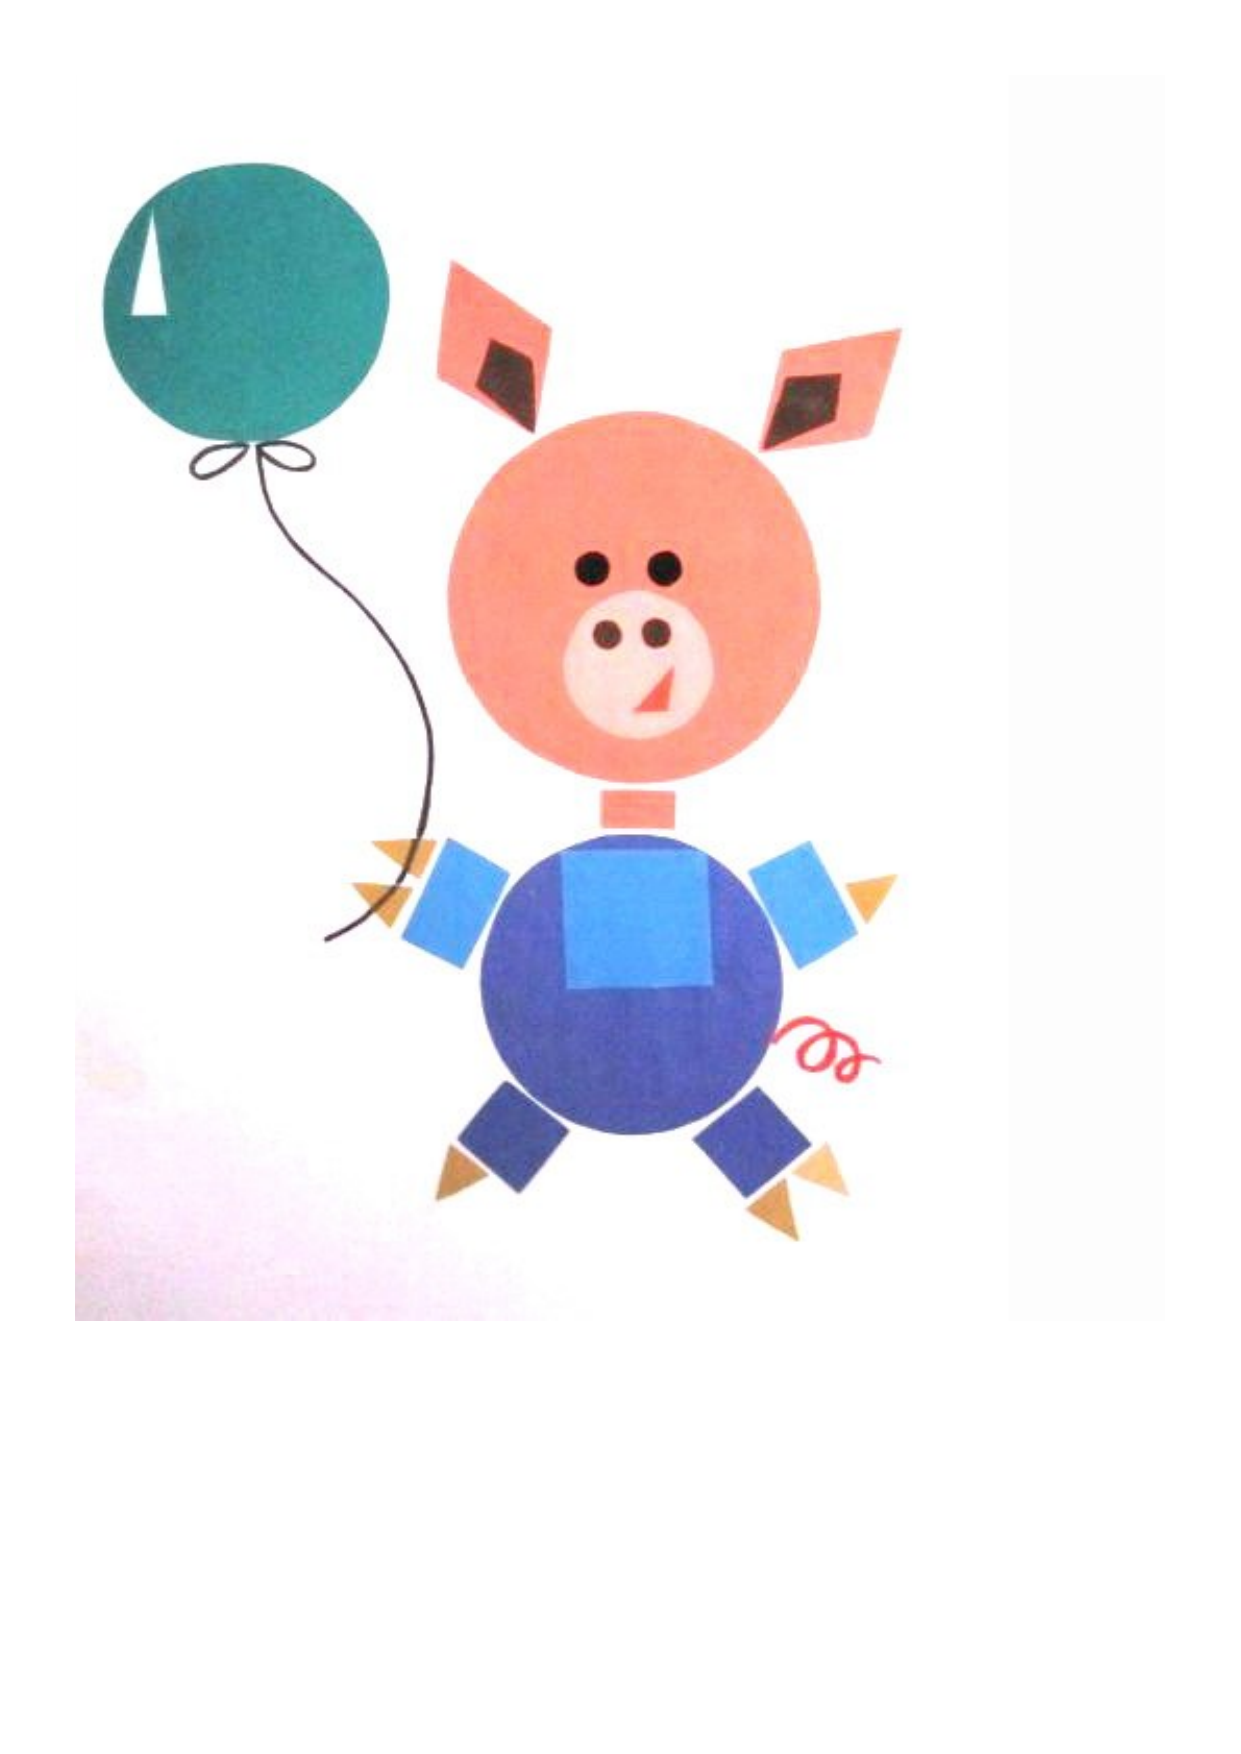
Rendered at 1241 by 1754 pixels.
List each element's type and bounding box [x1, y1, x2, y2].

picture [75, 75, 1009, 1321]
